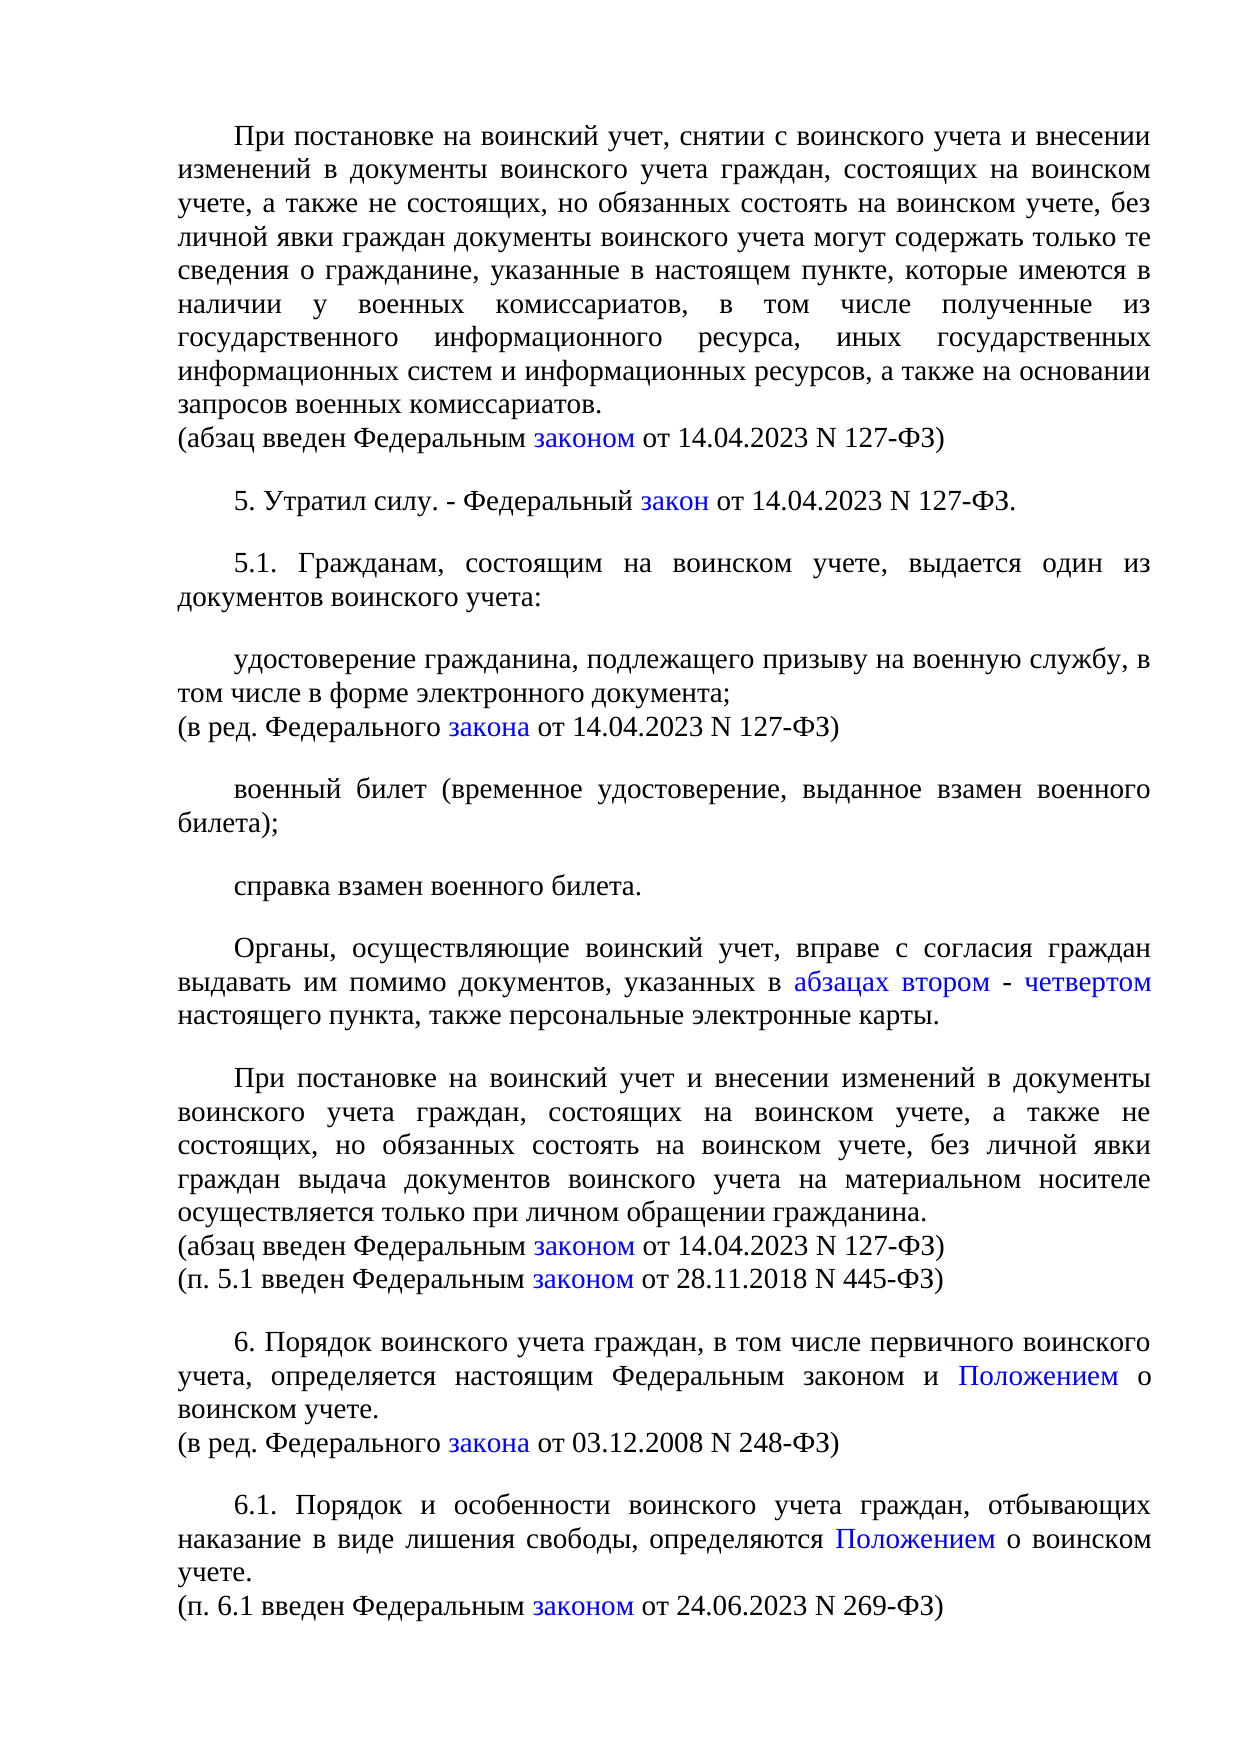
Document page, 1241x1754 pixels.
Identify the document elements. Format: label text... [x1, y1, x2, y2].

text 6. Порядок воинского учета граждан, в том числе первичного воинского учета, определяется настоящим Федеральным законом и Положением о воинском учете. [177, 1324, 1152, 1425]
text При постановке на воинский учет и внесении изменений в документы воинского учета граждан, состоящих на воинском учете, а также не состоящих, но обязанных состоять на воинском учете, без личной явки граждан выдача документов воинского учета на материальном носителе осуществляется только при личном обращении гражданина. [177, 1060, 1152, 1228]
text военный билет (временное удостоверение, выданное взамен военного билета); [177, 771, 1152, 838]
text При постановке на воинский учет, снятии с воинского учета и внесении изменений в документы воинского учета граждан, состоящих на воинском учете, а также не состоящих, но обязанных состоять на воинском учете, без личной явки граждан документы воинского учета могут содержать только те сведения о гражданине, указанные в настоящем пункте, которые имеются в наличии у военных комиссариатов, в том числе полученные из государственного информационного ресурса, иных государственных информационных систем и информационных ресурсов, а также на основании запросов военных комиссариатов. [177, 118, 1152, 420]
text удостоверение гражданина, подлежащего призыву на военную службу, в том числе в форме электронного документа; [177, 642, 1152, 709]
text (в ред. Федерального закона от 14.04.2023 N 127-ФЗ) [177, 709, 1152, 742]
text (абзац введен Федеральным законом от 14.04.2023 N 127-ФЗ) [177, 420, 1152, 453]
text 5.1. Гражданам, состоящим на воинском учете, выдается один из документов воинского учета: [177, 545, 1152, 612]
text (абзац введен Федеральным законом от 14.04.2023 N 127-ФЗ) [177, 1228, 1152, 1261]
text (п. 5.1 введен Федеральным законом от 28.11.2018 N 445-ФЗ) [177, 1261, 1152, 1295]
text (в ред. Федерального закона от 03.12.2008 N 248-ФЗ) [177, 1425, 1152, 1458]
text Органы, осуществляющие воинский учет, вправе с согласия граждан выдавать им помимо документов, указанных в абзацах втором - четвертом настоящего пункта, также персональные электронные карты. [177, 930, 1152, 1031]
text 5. Утратил силу. - Федеральный закон от 14.04.2023 N 127-ФЗ. [177, 483, 1152, 516]
text (п. 6.1 введен Федеральным законом от 24.06.2023 N 269-ФЗ) [177, 1588, 1152, 1622]
text 6.1. Порядок и особенности воинского учета граждан, отбывающих наказание в виде лишения свободы, определяются Положением о воинском учете. [177, 1487, 1152, 1588]
text справка взамен военного билета. [177, 868, 1152, 901]
